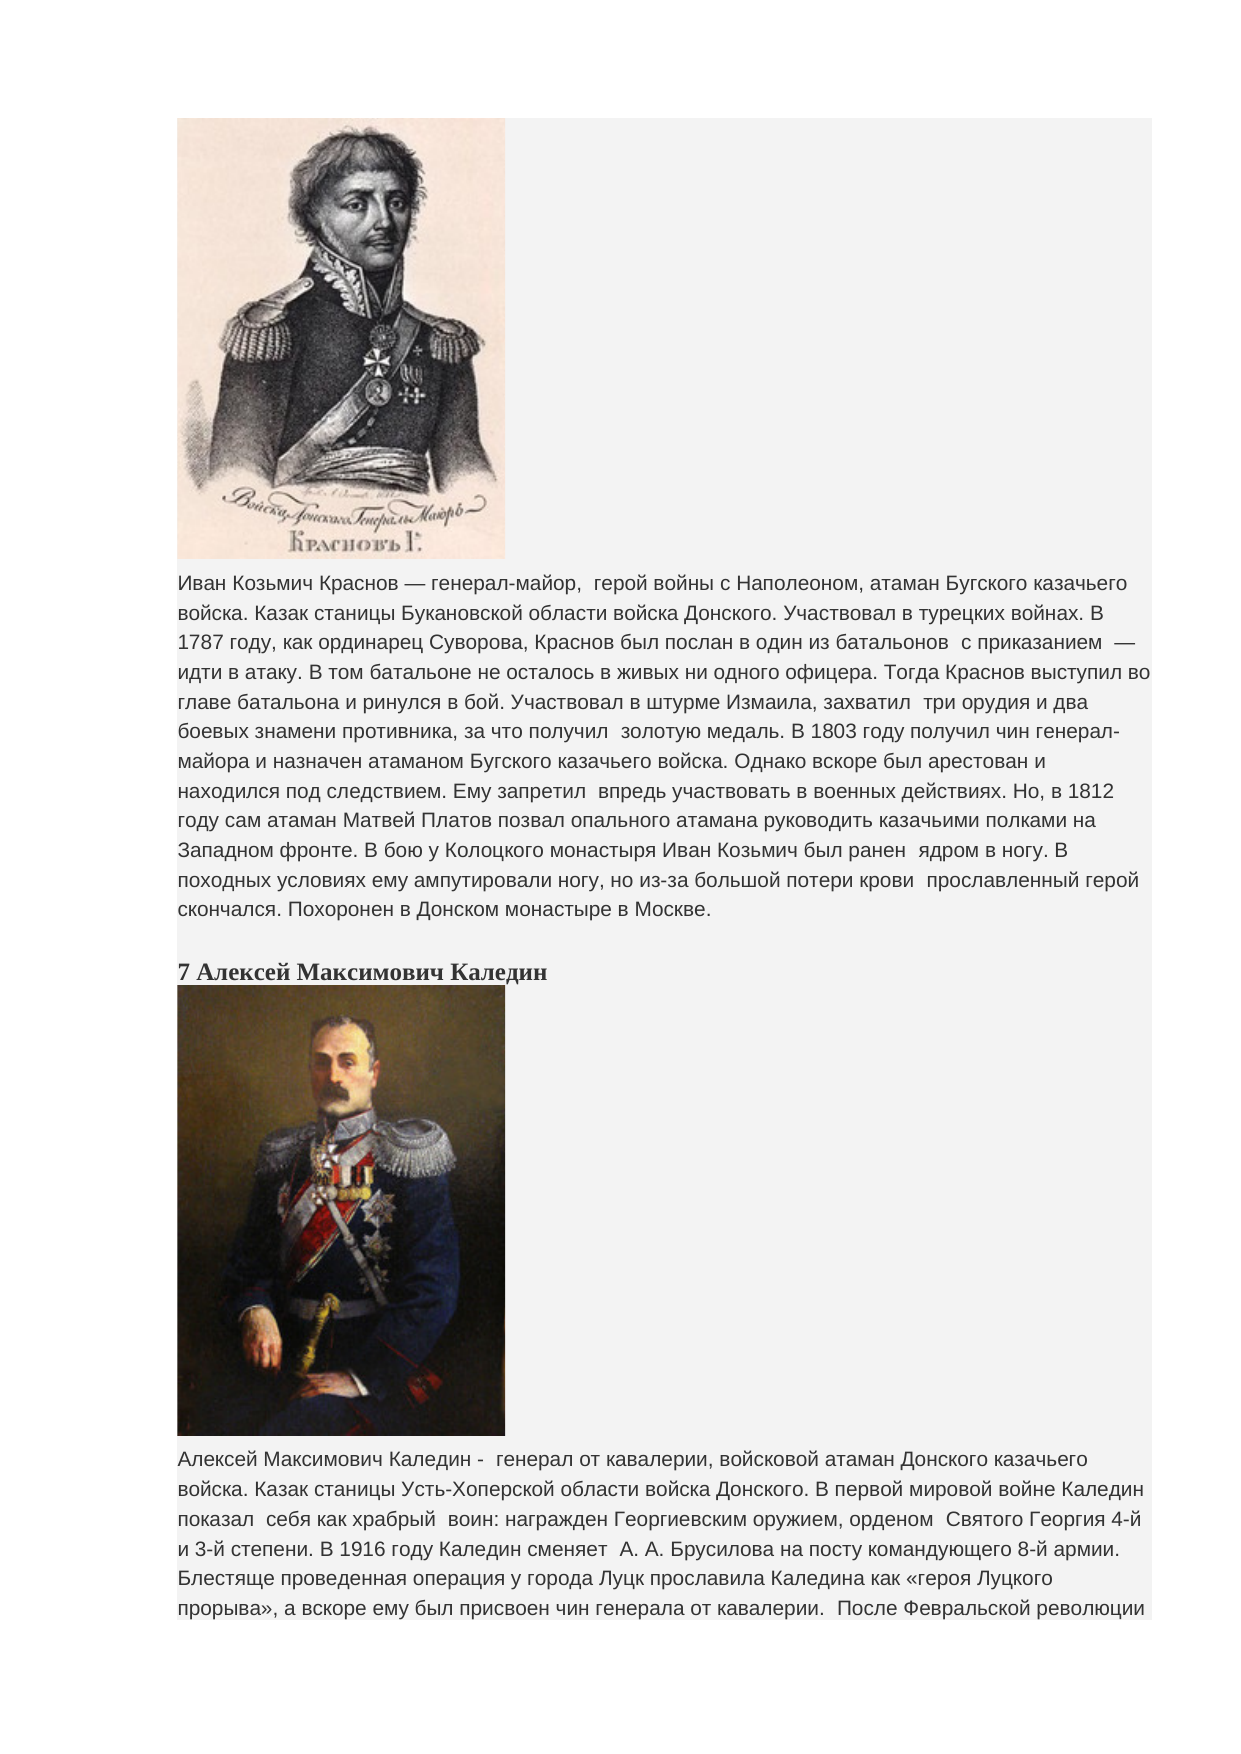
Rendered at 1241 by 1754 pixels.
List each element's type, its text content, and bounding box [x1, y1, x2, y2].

text Иван Козьмич Краснов — генерал-майор, герой войны с Наполеоном, атаман Бугского казачьего войска. Казак станицы Букановской области войска Донского. Участвовал в турецких войнах. В 1787 году, как ординарец Суворова, Краснов был послан в один из батальонов с приказанием — идти в атаку. В том батальоне не осталось в живых ни одного офицера. Тогда Краснов выступил во главе батальона и ринулся в бой. Участвовал в штурме Измаила, захватил три орудия и два боевых знамени противника, за что получил золотую медаль. В 1803 году получил чин генерал-майора и назначен атаманом Бугского казачьего войска. Однако вскоре был арестован и находился под следствием. Ему запретил впредь участвовать в военных действиях. Но, в 1812 году сам атаман Матвей Платов позвал опального атамана руководить казачьими полками на Западном фронте. В бою у Колоцкого монастыря Иван Козьмич был ранен ядром в ногу. В походных условиях ему ампутировали ногу, но из-за большой потери крови прославленный герой скончался. Похоронен в Донском монастыре в Москве. [177, 565, 1152, 921]
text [177, 1442, 1152, 1620]
picture [177, 118, 506, 559]
picture [177, 985, 506, 1436]
text 7 Алексей Максимович Каледин [177, 951, 1152, 985]
